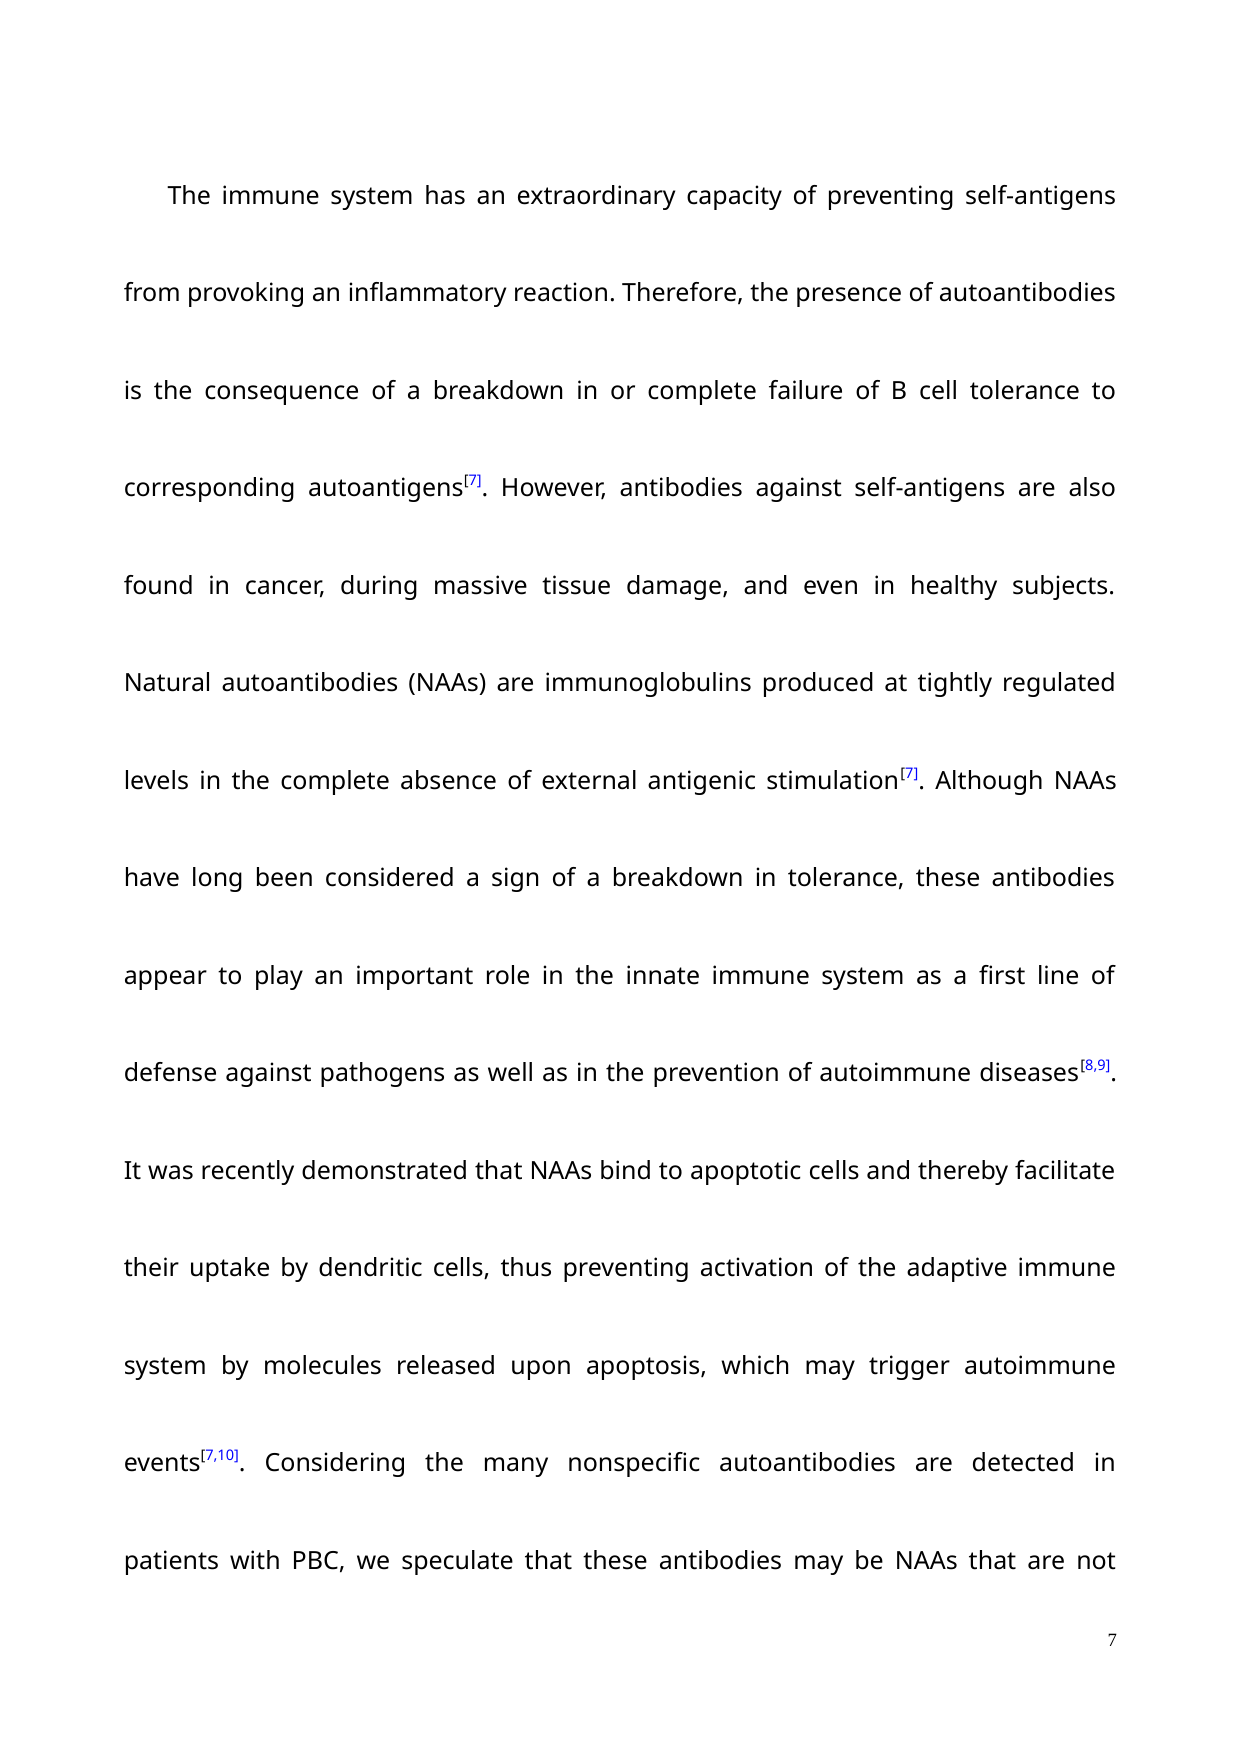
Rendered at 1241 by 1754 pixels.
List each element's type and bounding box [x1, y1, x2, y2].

text [123, 162, 1117, 1592]
